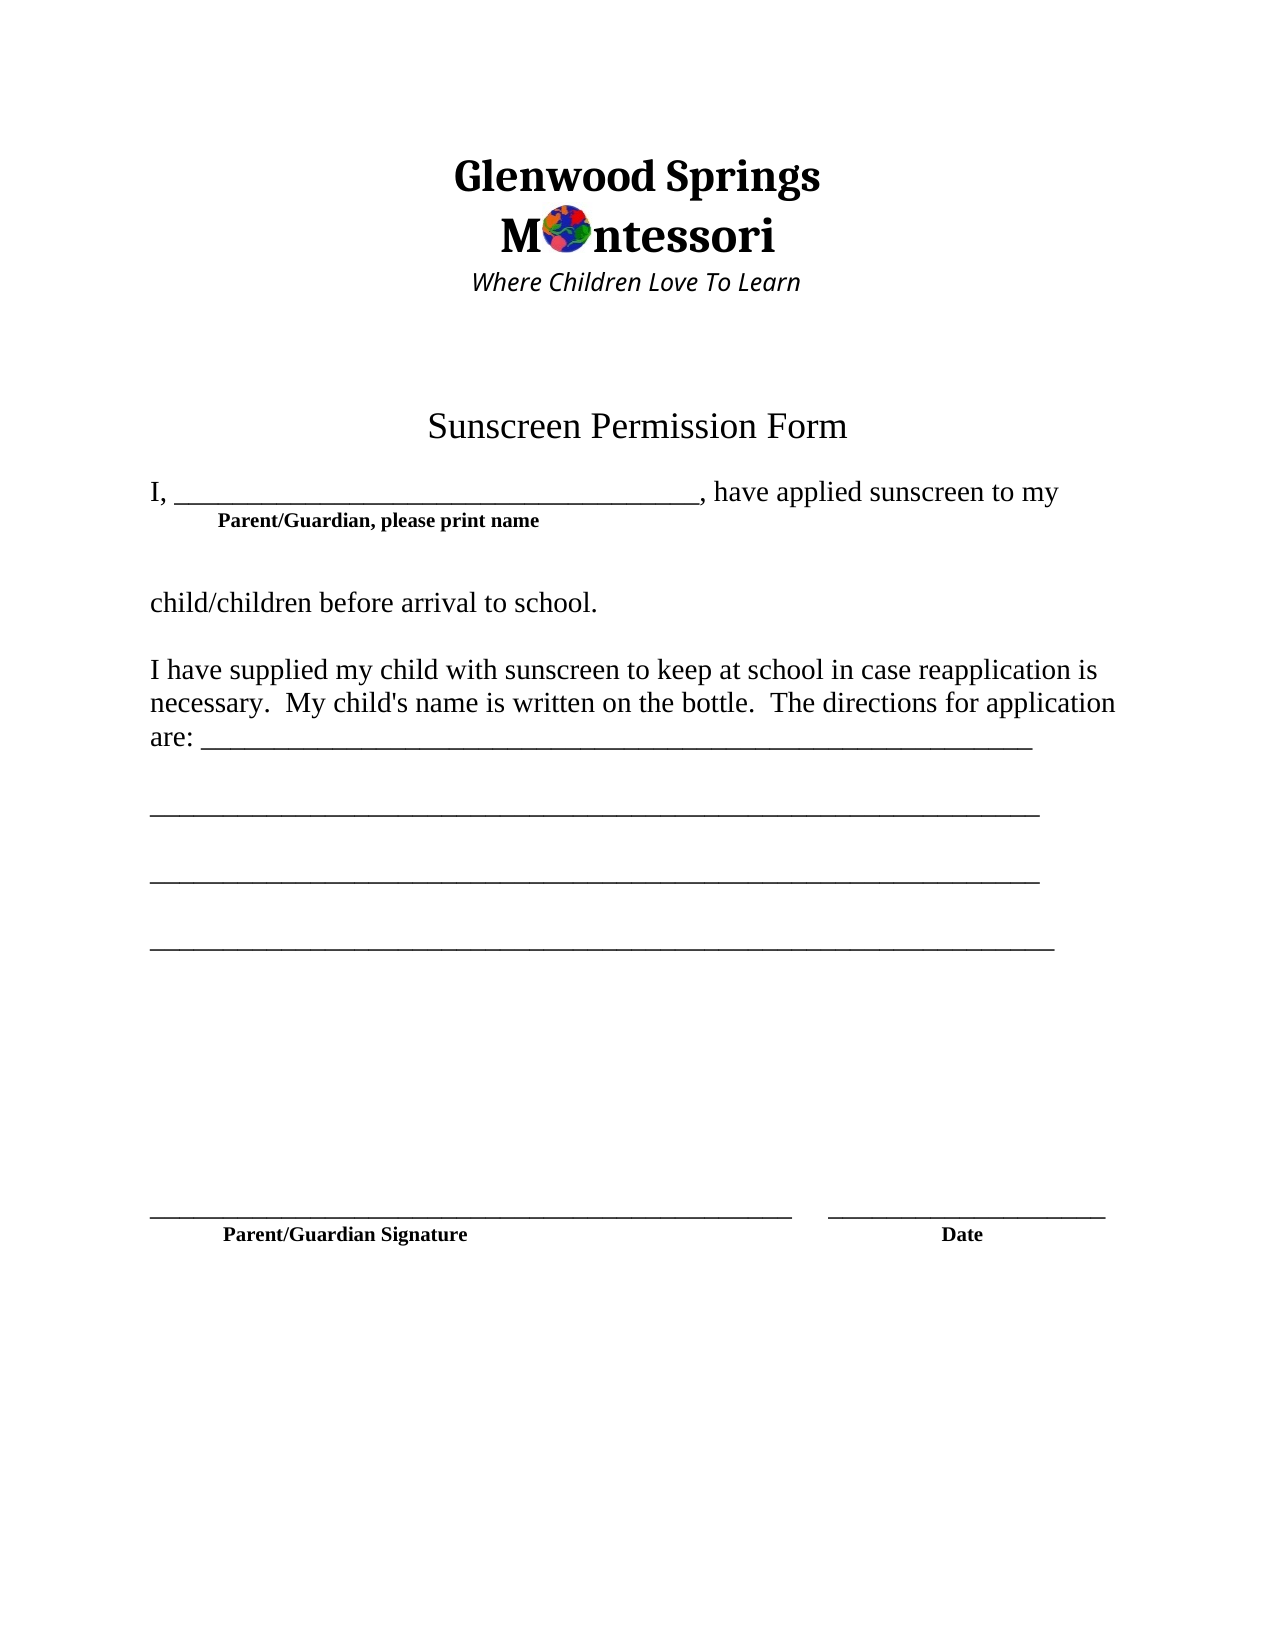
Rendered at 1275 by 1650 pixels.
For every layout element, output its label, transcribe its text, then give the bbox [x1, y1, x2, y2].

text I, ____________________________________, have applied sunscreen to my [150, 474, 1125, 508]
text Parent/Guardian Signature Date [150, 1222, 1125, 1246]
text Parent/Guardian, please print name [150, 508, 1125, 532]
text Glenwood Springs [150, 150, 1125, 203]
text child/children before arrival to school. [150, 585, 1125, 618]
text _____________________________________________________________ [150, 853, 1125, 887]
text Sunscreen Permission Form [150, 404, 1125, 447]
picture [542, 202, 593, 253]
text I have supplied my child with sunscreen to keep at school in case reapplication is necessary. My child's name is written on the bottle. The directions for application are: _________________________________________________________ [150, 652, 1125, 752]
text ______________________________________________________________ [150, 920, 1125, 954]
text Where Children Love To Learn [150, 265, 1125, 299]
text Mntessori [150, 203, 1125, 265]
text ____________________________________________ ___________________ [150, 1188, 1125, 1222]
text _____________________________________________________________ [150, 786, 1125, 819]
